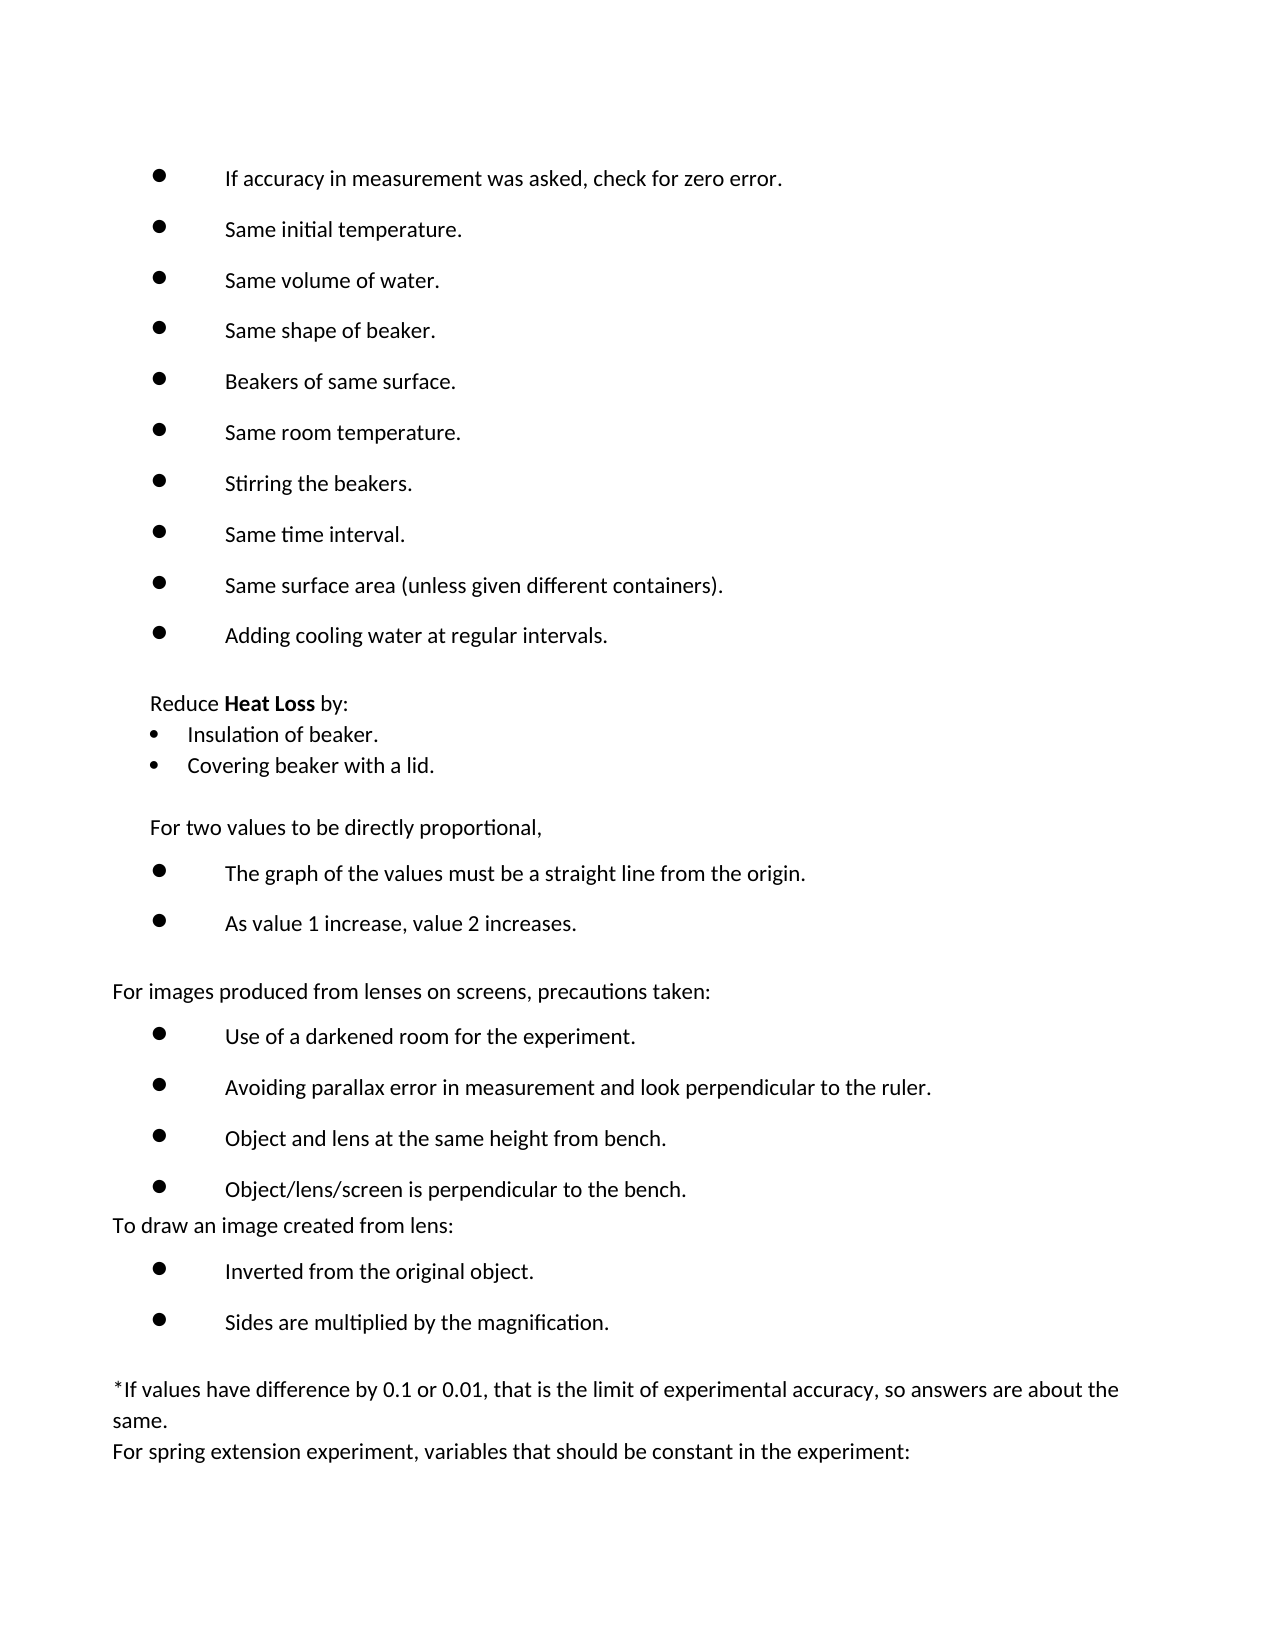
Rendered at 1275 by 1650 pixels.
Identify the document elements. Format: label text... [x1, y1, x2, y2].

list Same room temperature. [150, 404, 1125, 450]
text For images produced from lenses on screens, precautions taken: [112, 977, 1125, 1005]
text Reduce Heat Loss by: [150, 689, 1125, 717]
list Sides are multiplied by the magnification. [150, 1293, 1125, 1339]
list Same time interval. [150, 506, 1125, 552]
text For two values to be directly proportional, [150, 813, 1125, 842]
list Same shape of beaker. [150, 302, 1125, 348]
text *If values have difference by 0.1 or 0.01, that is the limit of experimental accuracy, so answers are about the same. [112, 1375, 1125, 1434]
list Use of a darkened room for the experiment. [150, 1008, 1125, 1054]
text For spring extension experiment, variables that should be constant in the experiment: [112, 1437, 1125, 1466]
list The graph of the values must be a straight line from the origin. [150, 844, 1125, 890]
list Inverted from the original object. [150, 1243, 1125, 1288]
list Covering beaker with a lid. [150, 751, 1125, 779]
list If accuracy in measurement was asked, check for zero error. [150, 150, 1125, 196]
list Adding cooling water at regular intervals. [150, 607, 1125, 653]
list As value 1 increase, value 2 increases. [150, 895, 1125, 941]
list Object and lens at the same height from bench. [150, 1110, 1125, 1156]
list Object/lens/screen is perpendicular to the bench. [150, 1161, 1125, 1207]
list Same volume of water. [150, 252, 1125, 297]
list Insulation of beaker. [150, 720, 1125, 748]
list Stirring the beakers. [150, 455, 1125, 501]
list Avoiding parallax error in measurement and look perpendicular to the ruler. [150, 1059, 1125, 1105]
list Same initial temperature. [150, 201, 1125, 247]
list Same surface area (unless given different containers). [150, 557, 1125, 602]
list Beakers of same surface. [150, 353, 1125, 399]
text To draw an image created from lens: [112, 1212, 1125, 1240]
